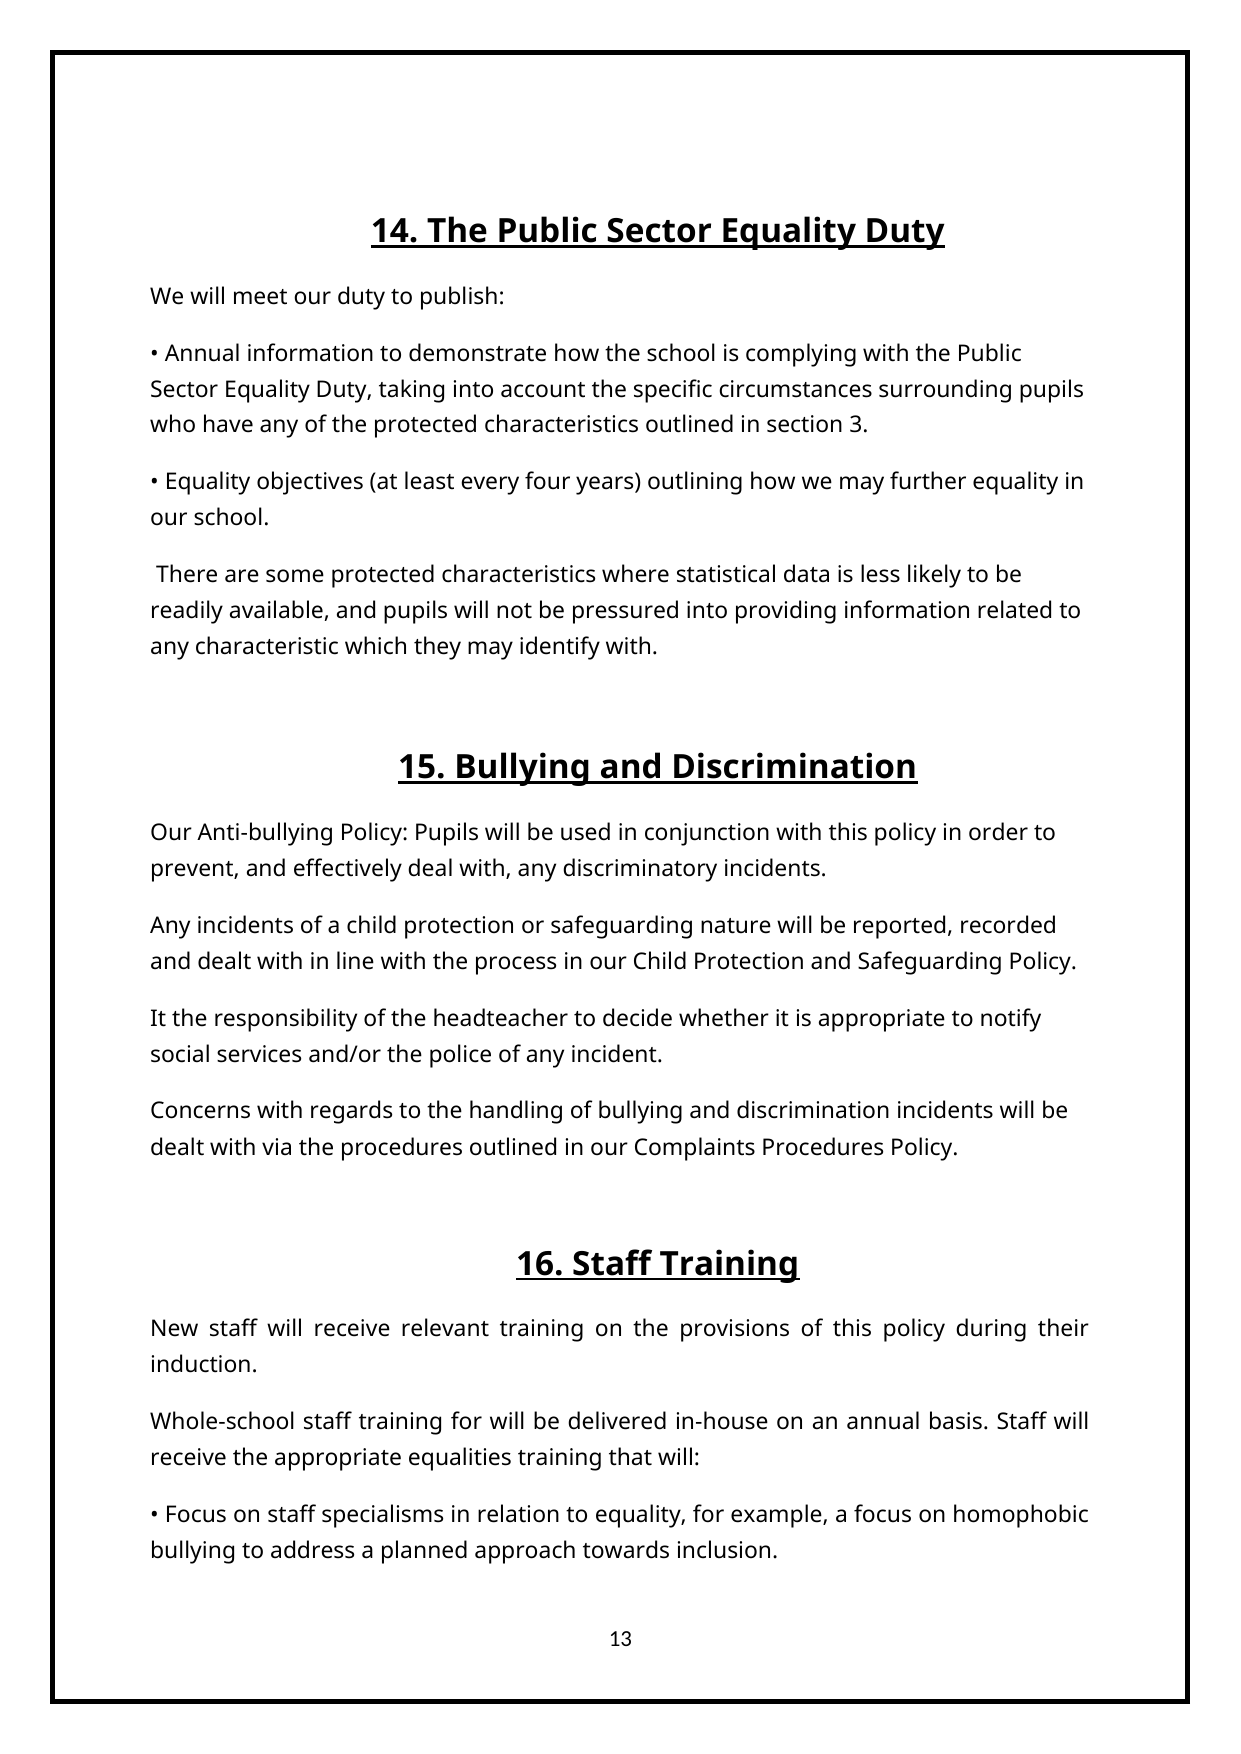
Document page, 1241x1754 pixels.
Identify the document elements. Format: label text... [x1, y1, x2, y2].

text There are some protected characteristics where statistical data is less likely to be readily available, and pupils will not be pressured into providing information related to any characteristic which they may identify with. [150, 558, 1090, 661]
text Concerns with regards to the handling of bullying and discrimination incidents will be dealt with via the procedures outlined in our Complaints Procedures Policy. [150, 1094, 1090, 1162]
text Whole-school staff training for will be delivered in-house on an annual basis. Staff will receive the appropriate equalities training that will: [150, 1405, 1090, 1472]
text It the responsibility of the headteacher to decide whether it is appropriate to notify social services and/or the police of any incident. [150, 1002, 1090, 1069]
text Our Anti-bullying Policy: Pupils will be used in conjunction with this policy in order to prevent, and effectively deal with, any discriminatory incidents. [150, 816, 1090, 883]
text New staff will receive relevant training on the provisions of this policy during their induction. [150, 1312, 1090, 1379]
text Any incidents of a child protection or safeguarding nature will be reported, recorded and dealt with in line with the process in our Child Protection and Safeguarding Policy. [150, 909, 1090, 976]
list 15. Bullying and Discrimination [225, 743, 1090, 789]
text We will meet our duty to publish: [150, 280, 1090, 311]
text • Equality objectives (at least every four years) outlining how we may further equality in our school. [150, 465, 1090, 532]
list 14. The Public Sector Equality Duty [225, 207, 1090, 252]
list 16. Staff Training [225, 1239, 1090, 1285]
text • Focus on staff specialisms in relation to equality, for example, a focus on homophobic bullying to address a planned approach towards inclusion. [150, 1498, 1090, 1565]
text • Annual information to demonstrate how the school is complying with the Public Sector Equality Duty, taking into account the specific circumstances surrounding pupils who have any of the protected characteristics outlined in section 3. [150, 337, 1090, 440]
